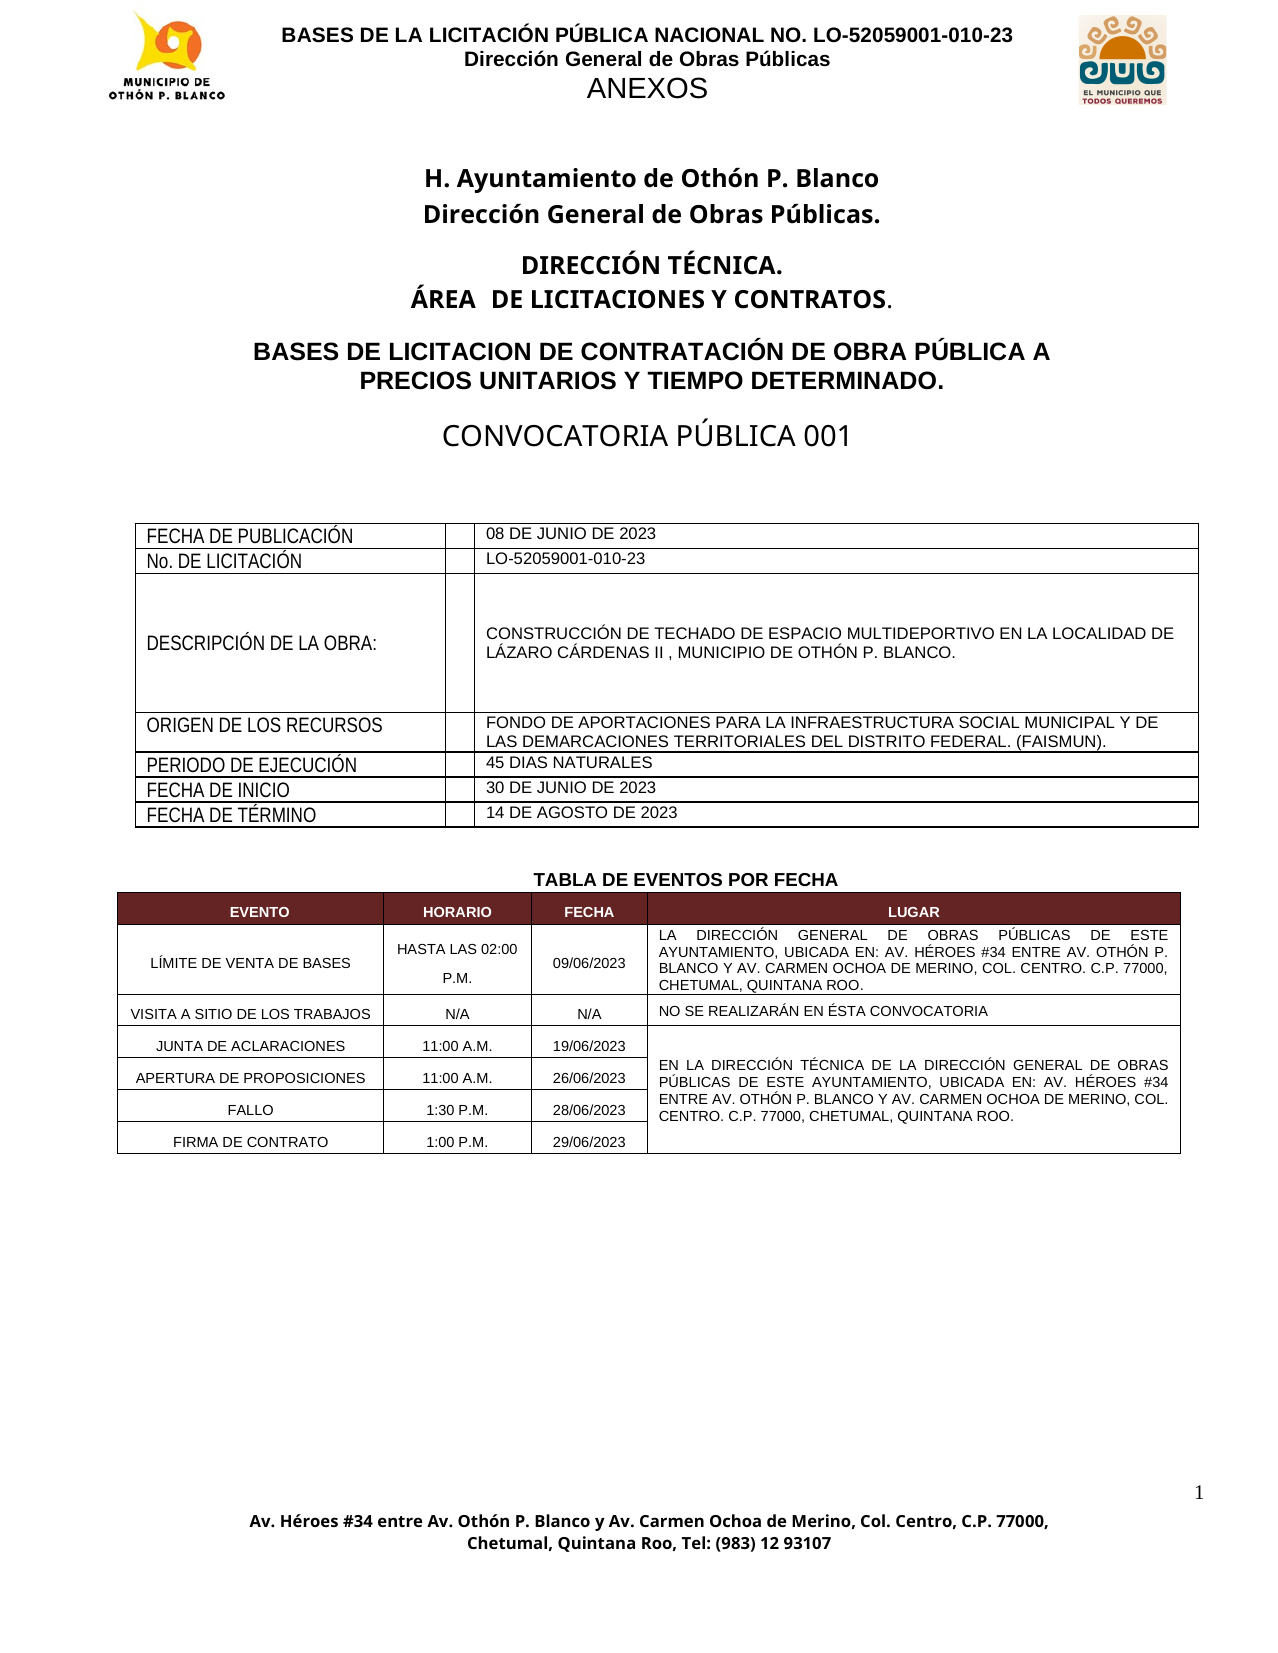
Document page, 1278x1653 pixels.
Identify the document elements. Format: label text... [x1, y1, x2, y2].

table_cell 26/06/2023 [532, 1058, 647, 1089]
table_cell [446, 574, 474, 712]
table_cell [446, 549, 474, 573]
table_cell [446, 803, 474, 826]
table_cell [446, 778, 474, 801]
table_cell FALLO [118, 1090, 383, 1121]
table_cell 28/06/2023 [532, 1090, 647, 1121]
table_cell 1:30 P.M. [384, 1090, 531, 1121]
table_cell APERTURA DE PROPOSICIONES [118, 1058, 383, 1089]
table_cell 11:00 A.M. [384, 1026, 531, 1057]
text Dirección General de Obras Públicas. [94, 197, 1209, 230]
table_cell CONSTRUCCIÓN DE TECHADO DE ESPACIO MULTIDEPORTIVO EN LA LOCALIDAD DE LÁZARO CÁRDENAS II , MUNICIPIO DE OTHÓN P. BLANCO. [475, 574, 1198, 712]
table_header FECHA DE PUBLICACIÓN [136, 524, 445, 548]
table_header [446, 524, 474, 548]
table_header EVENTO [118, 893, 383, 924]
table_cell PERIODO DE EJECUCIÓN [136, 753, 445, 776]
table_cell No. DE LICITACIÓN [136, 549, 445, 573]
table_cell LÍMITE DE VENTA DE BASES [118, 925, 383, 993]
table_header HORARIO [384, 893, 531, 924]
text ÁREA DE LICITACIONES Y CONTRATOS. [94, 282, 1209, 316]
table_cell 29/06/2023 [532, 1122, 647, 1153]
table_cell JUNTA DE ACLARACIONES [118, 1026, 383, 1057]
table_cell 1:00 P.M. [384, 1122, 531, 1153]
table_cell [446, 713, 474, 751]
picture [1078, 15, 1167, 105]
table_cell FONDO DE APORTACIONES PARA LA INFRAESTRUCTURA SOCIAL MUNICIPAL Y DE LAS DEMARCACIONES TERRITORIALES DEL DISTRITO FEDERAL. (FAISMUN). [475, 713, 1198, 751]
table_cell [446, 753, 474, 776]
table_cell N/A [532, 995, 647, 1025]
table_cell EN LA DIRECCIÓN TÉCNICA DE LA DIRECCIÓN GENERAL DE OBRAS PÚBLICAS DE ESTE AYUNTAMIENTO, UBICADA EN: AV. HÉROES #34 ENTRE AV. OTHÓN P. BLANCO Y AV. CARMEN OCHOA DE MERINO, COL. CENTRO. C.P. 77000, CHETUMAL, QUINTANA ROO. [648, 1026, 1180, 1153]
text BASES DE LICITACION DE CONTRATACIÓN DE OBRA PÚBLICA A [94, 337, 1209, 366]
table_cell N/A [384, 995, 531, 1025]
table_cell 14 DE AGOSTO DE 2023 [475, 803, 1198, 826]
table_cell FECHA DE TÉRMINO [136, 803, 445, 826]
table_cell HASTA LAS 02:00 P.M. [384, 925, 531, 993]
table_header FECHA [532, 893, 647, 924]
table_header LUGAR [648, 893, 1180, 924]
table_cell 45 DIAS NATURALES [475, 753, 1198, 776]
table_cell FECHA DE INICIO [136, 778, 445, 801]
table_cell FIRMA DE CONTRATO [118, 1122, 383, 1153]
table_cell ORIGEN DE LOS RECURSOS [136, 713, 445, 751]
table_cell 11:00 A.M. [384, 1058, 531, 1089]
table_cell LA DIRECCIÓN GENERAL DE OBRAS PÚBLICAS DE ESTE AYUNTAMIENTO, UBICADA EN: AV. HÉROES #34 ENTRE AV. OTHÓN P. BLANCO Y AV. CARMEN OCHOA DE MERINO, COL. CENTRO. C.P. 77000, CHETUMAL, QUINTANA ROO. [648, 925, 1180, 993]
table_cell NO SE REALIZARÁN EN ÉSTA CONVOCATORIA [648, 995, 1180, 1025]
text CONVOCATORIA PÚBLICA 001 [94, 415, 1201, 455]
text PRECIOS UNITARIOS Y TIEMPO DETERMINADO. [94, 366, 1209, 394]
table_cell VISITA A SITIO DE LOS TRABAJOS [118, 995, 383, 1025]
table_header 08 DE JUNIO DE 2023 [475, 524, 1198, 548]
text H. Ayuntamiento de Othón P. Blanco [94, 161, 1209, 194]
text DIRECCIÓN TÉCNICA. [94, 248, 1209, 282]
table_cell DESCRIPCIÓN DE LA OBRA: [136, 574, 445, 712]
text TABLA DE EVENTOS POR FECHA [167, 863, 1204, 892]
table_cell 30 DE JUNIO DE 2023 [475, 778, 1198, 801]
table_cell 19/06/2023 [532, 1026, 647, 1057]
table_cell LO-52059001-010-23 [475, 549, 1198, 573]
table_cell 09/06/2023 [532, 925, 647, 993]
picture [104, 0, 237, 114]
